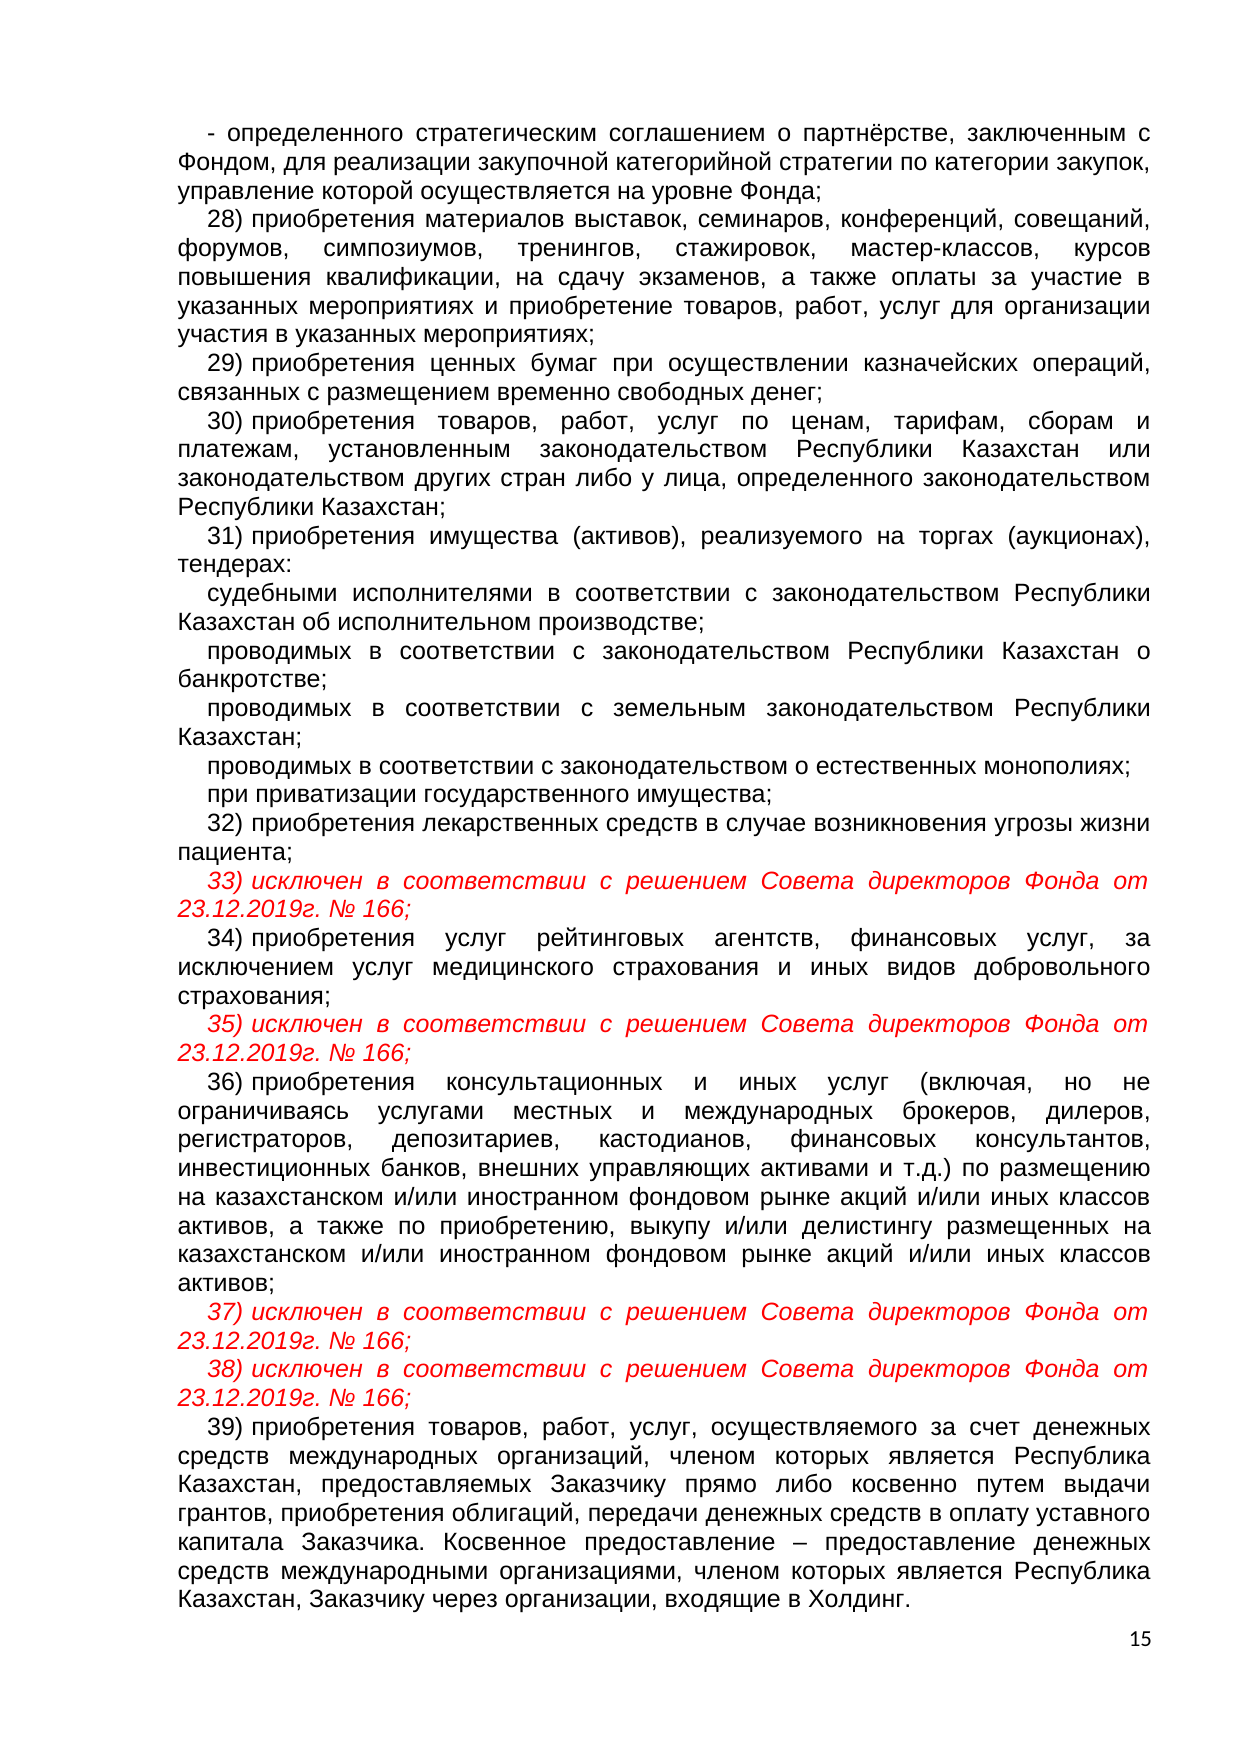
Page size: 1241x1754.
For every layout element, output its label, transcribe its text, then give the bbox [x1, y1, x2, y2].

list приобретения товаров, работ, услуг, осуществляемого за счет денежных средств международных организаций, членом которых является Республика Казахстан, предоставляемых Заказчику прямо либо косвенно путем выдачи грантов, приобретения облигаций, передачи денежных средств в оплату уставного капитала Заказчика. Косвенное предоставление – предоставление денежных средств международными организациями, членом которых является Республика Казахстан, Заказчику через организации, входящие в Холдинг. [177, 1412, 1152, 1613]
list исключен в соответствии с решением Совета директоров Фонда от 23.12.2019г. № 166; [177, 1009, 1152, 1067]
list приобретения имущества (активов), реализуемого на торгах (аукционах), тендерах: [177, 521, 1152, 578]
list приобретения консультационных и иных услуг (включая, но не ограничиваясь услугами местных и международных брокеров, дилеров, регистраторов, депозитариев, кастодианов, финансовых консультантов, инвестиционных банков, внешних управляющих активами и т.д.) по размещению на казахстанском и/или иностранном фондовом рынке акций и/или иных классов активов, а также по приобретению, выкупу и/или делистингу размещенных на казахстанском и/или иностранном фондовом рынке акций и/или иных классов активов; [177, 1067, 1152, 1297]
list приобретения услуг рейтинговых агентств, финансовых услуг, за исключением услуг медицинского страхования и иных видов добровольного страхования; [177, 923, 1152, 1009]
text при приватизации государственного имущества; [177, 779, 1152, 808]
text судебными исполнителями в соответствии с законодательством Республики Казахстан об исполнительном производстве; [177, 578, 1152, 636]
list исключен в соответствии с решением Совета директоров Фонда от 23.12.2019г. № 166; [177, 866, 1152, 923]
text проводимых в соответствии с законодательством Республики Казахстан о банкротстве; [177, 636, 1152, 693]
list приобретения материалов выставок, семинаров, конференций, совещаний, форумов, симпозиумов, тренингов, стажировок, мастер-классов, курсов повышения квалификации, на сдачу экзаменов, а также оплаты за участие в указанных мероприятиях и приобретение товаров, работ, услуг для организации участия в указанных мероприятиях; [177, 204, 1152, 348]
list приобретения ценных бумаг при осуществлении казначейских операций, связанных с размещением временно свободных денег; [177, 348, 1152, 406]
list приобретения товаров, работ, услуг по ценам, тарифам, сборам и платежам, установленным законодательством Республики Казахстан или законодательством других стран либо у лица, определенного законодательством Республики Казахстан; [177, 406, 1152, 521]
text проводимых в соответствии с законодательством о естественных монополиях; [177, 751, 1152, 779]
list исключен в соответствии с решением Совета директоров Фонда от 23.12.2019г. № 166; [177, 1297, 1152, 1354]
text - определенного стратегическим соглашением о партнёрстве, заключенным с Фондом, для реализации закупочной категорийной стратегии по категории закупок, управление которой осуществляется на уровне Фонда; [177, 118, 1152, 204]
list исключен в соответствии с решением Совета директоров Фонда от 23.12.2019г. № 166; [177, 1354, 1152, 1412]
text проводимых в соответствии с земельным законодательством Республики Казахстан; [177, 693, 1152, 751]
list приобретения лекарственных средств в случае возникновения угрозы жизни пациента; [177, 808, 1152, 866]
